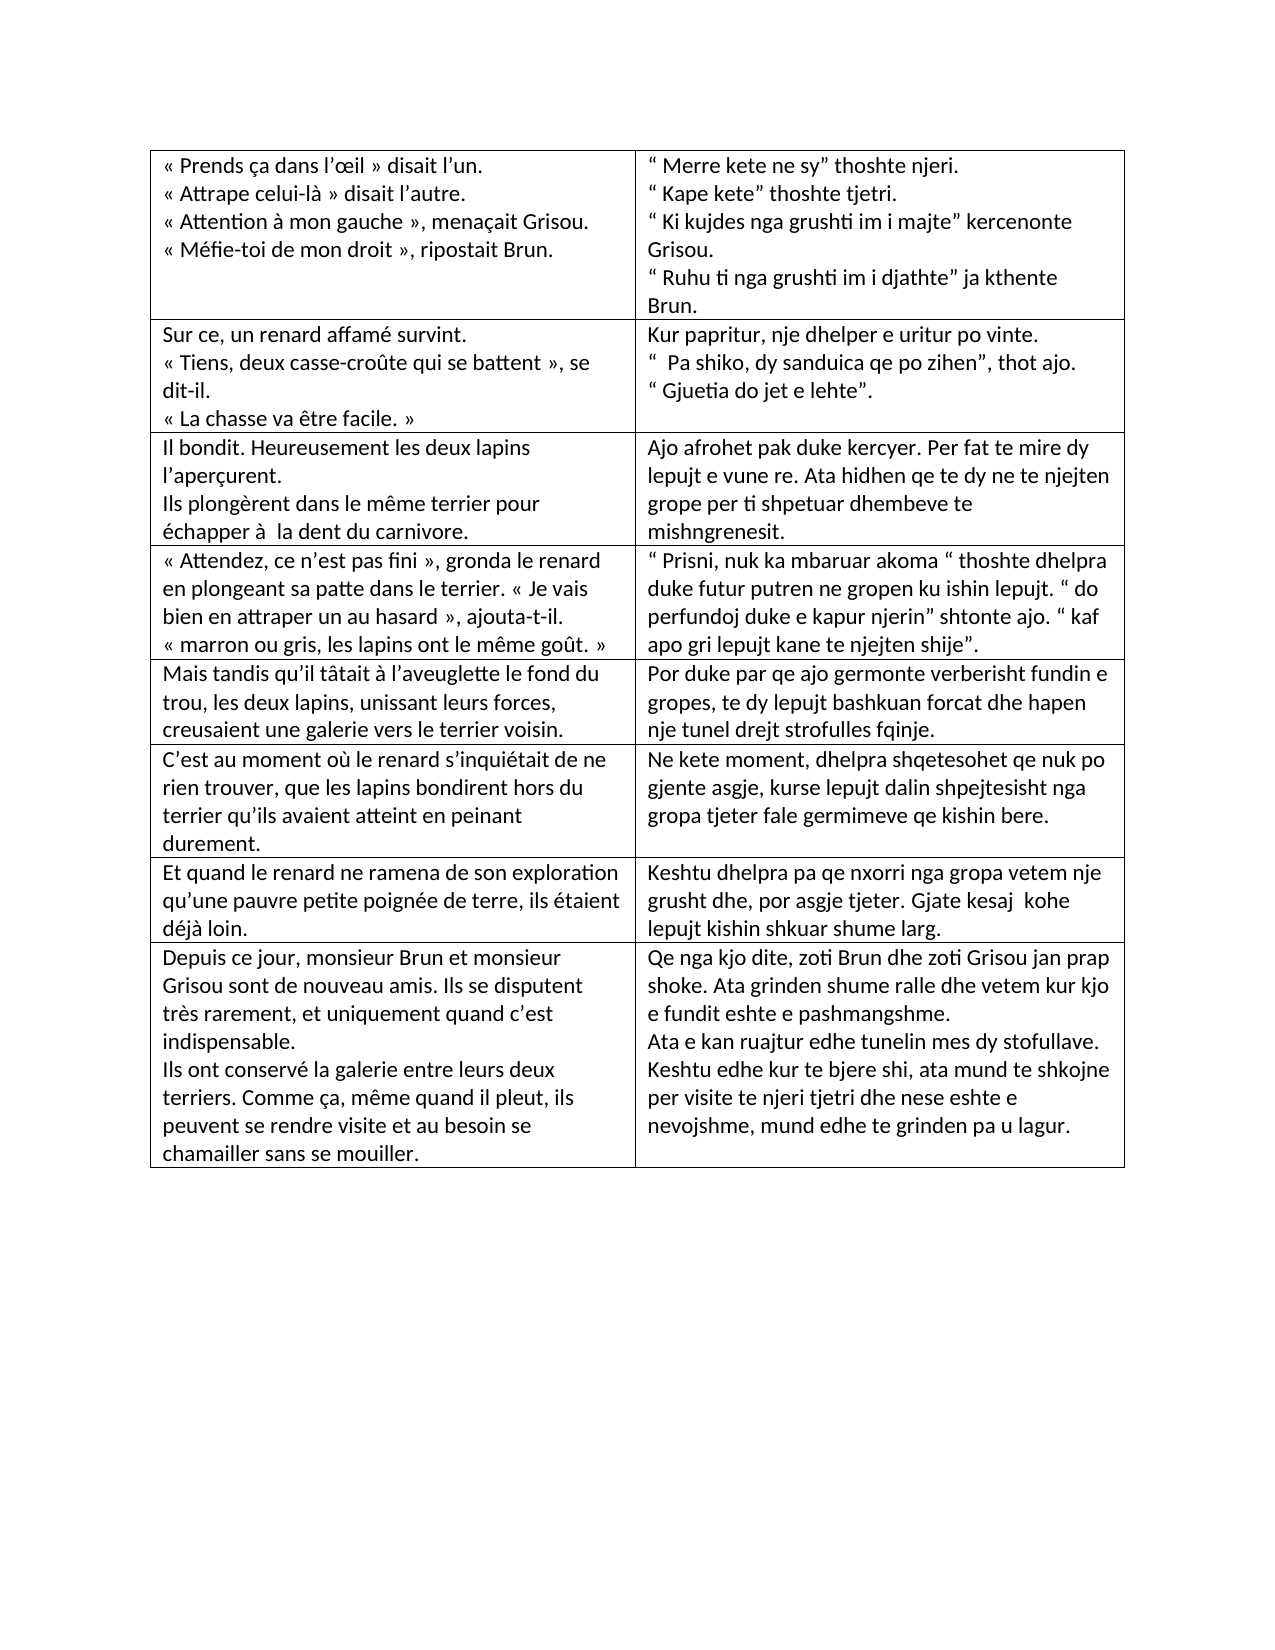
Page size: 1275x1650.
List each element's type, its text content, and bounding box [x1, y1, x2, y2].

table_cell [636, 151, 1124, 319]
table_cell Depuis ce jour, monsieur Brun et monsieur Grisou sont de nouveau amis. Ils se disputent très rarement, et uniquement quand c’est indispensable. Ils ont conservé la galerie entre leurs deux terriers. Comme ça, même quand il pleut, ils peuvent se rendre visite et au besoin se chamailler sans se mouiller. [151, 943, 635, 1167]
table_cell Mais tandis qu’il tâtait à l’aveuglette le fond du trou, les deux lapins, unissant leurs forces, creusaient une galerie vers le terrier voisin. [151, 660, 635, 744]
table_cell C’est au moment où le renard s’inquiétait de ne rien trouver, que les lapins bondirent hors du terrier qu’ils avaient atteint en peinant durement. [151, 745, 635, 857]
table_cell Qe nga kjo dite, zoti Brun dhe zoti Grisou jan prap shoke. Ata grinden shume ralle dhe vetem kur kjo e fundit eshte e pashmangshme. Ata e kan ruajtur edhe tunelin mes dy stofullave. Keshtu edhe kur te bjere shi, ata mund te shkojne per visite te njeri tjetri dhe nese eshte e nevojshme, mund edhe te grinden pa u lagur. [636, 943, 1124, 1167]
table_cell « Attendez, ce n’est pas fini », gronda le renard en plongeant sa patte dans le terrier. « Je vais bien en attraper un au hasard », ajouta-t-il. « marron ou gris, les lapins ont le même goût. » [151, 546, 635, 658]
table_cell Ajo afrohet pak duke kercyer. Per fat te mire dy lepujt e vune re. Ata hidhen qe te dy ne te njejten grope per ti shpetuar dhembeve te mishngrenesit. [636, 433, 1124, 545]
table_cell Keshtu dhelpra pa qe nxorri nga gropa vetem nje grusht dhe, por asgje tjeter. Gjate kesaj kohe lepujt kishin shkuar shume larg. [636, 858, 1124, 942]
table_cell Ne kete moment, dhelpra shqetesohet qe nuk po gjente asgje, kurse lepujt dalin shpejtesisht nga gropa tjeter fale germimeve qe kishin bere. [636, 745, 1124, 857]
table_cell Por duke par qe ajo germonte verberisht fundin e gropes, te dy lepujt bashkuan forcat dhe hapen nje tunel drejt strofulles fqinje. [636, 660, 1124, 744]
table_cell Kur papritur, nje dhelper e uritur po vinte. “ Pa shiko, dy sanduica qe po zihen”, thot ajo. “ Gjuetia do jet e lehte”. [636, 320, 1124, 432]
table_cell Et quand le renard ne ramena de son exploration qu’une pauvre petite poignée de terre, ils étaient déjà loin. [151, 858, 635, 942]
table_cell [151, 151, 635, 319]
table_cell Il bondit. Heureusement les deux lapins l’aperçurent. Ils plongèrent dans le même terrier pour échapper à la dent du carnivore. [151, 433, 635, 545]
table_cell “ Prisni, nuk ka mbaruar akoma “ thoshte dhelpra duke futur putren ne gropen ku ishin lepujt. “ do perfundoj duke e kapur njerin” shtonte ajo. “ kaf apo gri lepujt kane te njejten shije”. [636, 546, 1124, 658]
table_cell Sur ce, un renard affamé survint. « Tiens, deux casse-croûte qui se battent », se dit-il. « La chasse va être facile. » [151, 320, 635, 432]
